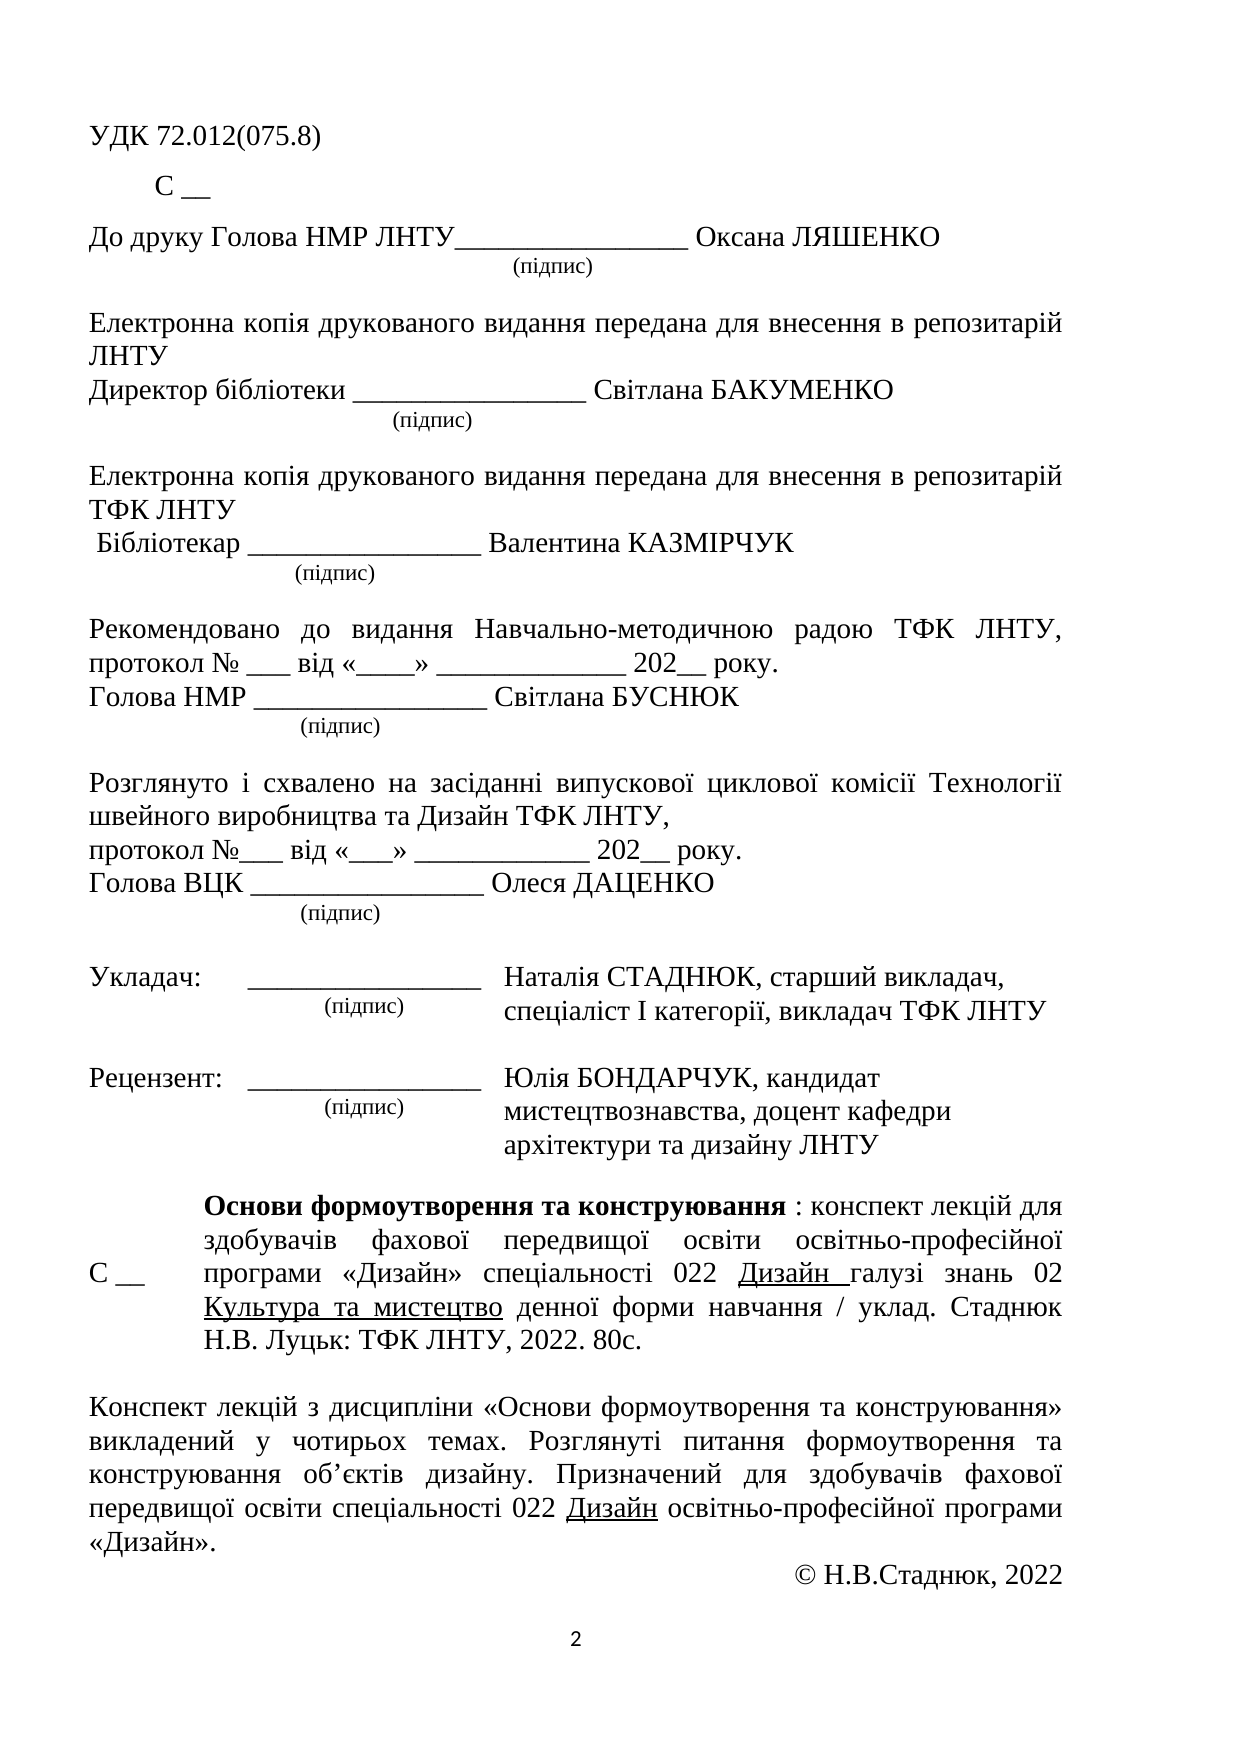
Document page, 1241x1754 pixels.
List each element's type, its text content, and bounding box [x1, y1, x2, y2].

text (підпис) [89, 712, 1063, 739]
table_cell Юлія БОНДАРЧУК, кандидат мистецтвознавства, доцент кафедри архітектури та дизайну ЛНТУ [492, 1060, 1074, 1160]
text (підпис) [89, 406, 1063, 432]
text Голова НМР ________________ Світлана БУСНЮК [89, 679, 1063, 712]
text До друку Голова НМР ЛНТУ________________ Оксана ЛЯШЕНКО [89, 219, 1063, 252]
text (підпис) [89, 252, 1063, 279]
table_header Основи формоутворення та конструювання : конспект лекцій для здобувачів фахової передвищої освіти освітньо-професійної програми «Дизайн» спеціальності 022 Дизайн галузі знань 02 Культура та мистецтво денної форми навчання / уклад. Стаднюк Н.В. Луцьк: ТФК ЛНТУ, 2022. 80с. [192, 1188, 1074, 1356]
text Конспект лекцій з дисципліни «Основи формоутворення та конструювання» викладений у чотирьох темах. Розглянуті питання формоутворення та конструювання об’єктів дизайну. Призначений для здобувачів фахової передвищої освіти спеціальності 022 Дизайн освітньо-професійної програми «Дизайн». [89, 1389, 1063, 1557]
text протокол №___ від «___» ____________ 202__ року. [89, 832, 1063, 866]
table_header ________________ (підпис) [236, 959, 492, 1060]
table_header Наталія СТАДНЮК, старший викладач, спеціаліст І категорії, викладач ТФК ЛНТУ [492, 959, 1074, 1060]
table_header Укладач: [78, 959, 236, 1060]
text Директор бібліотеки ________________ Світлана БАКУМЕНКО [89, 372, 1063, 406]
text (підпис) [89, 899, 1063, 926]
text Рекомендовано до видання Навчально-методичною радою ТФК ЛНТУ, протокол № ___ від «____» _____________ 202__ року. [89, 612, 1063, 679]
table_cell ________________ (підпис) [236, 1060, 492, 1160]
text (підпис) [89, 559, 1063, 585]
text Електронна копія друкованого видання передана для внесення в репозитарій ЛНТУ [89, 305, 1063, 372]
table_header С __ [78, 1188, 192, 1356]
text © Н.В.Стаднюк, 2022 [89, 1557, 1063, 1591]
table_cell Рецензент: [78, 1060, 236, 1160]
text С __ [89, 168, 1063, 202]
text Голова ВЦК ________________ Олеся ДАЦЕНКО [89, 866, 1063, 899]
text УДК 72.012(075.8) [89, 118, 1063, 152]
text Бібліотекар ________________ Валентина КАЗМІРЧУК [89, 525, 1063, 559]
text Розглянуто і схвалено на засіданні випускової циклової комісії Технології швейного виробництва та Дизайн ТФК ЛНТУ, [89, 765, 1063, 832]
text Електронна копія друкованого видання передана для внесення в репозитарій ТФК ЛНТУ [89, 458, 1063, 525]
